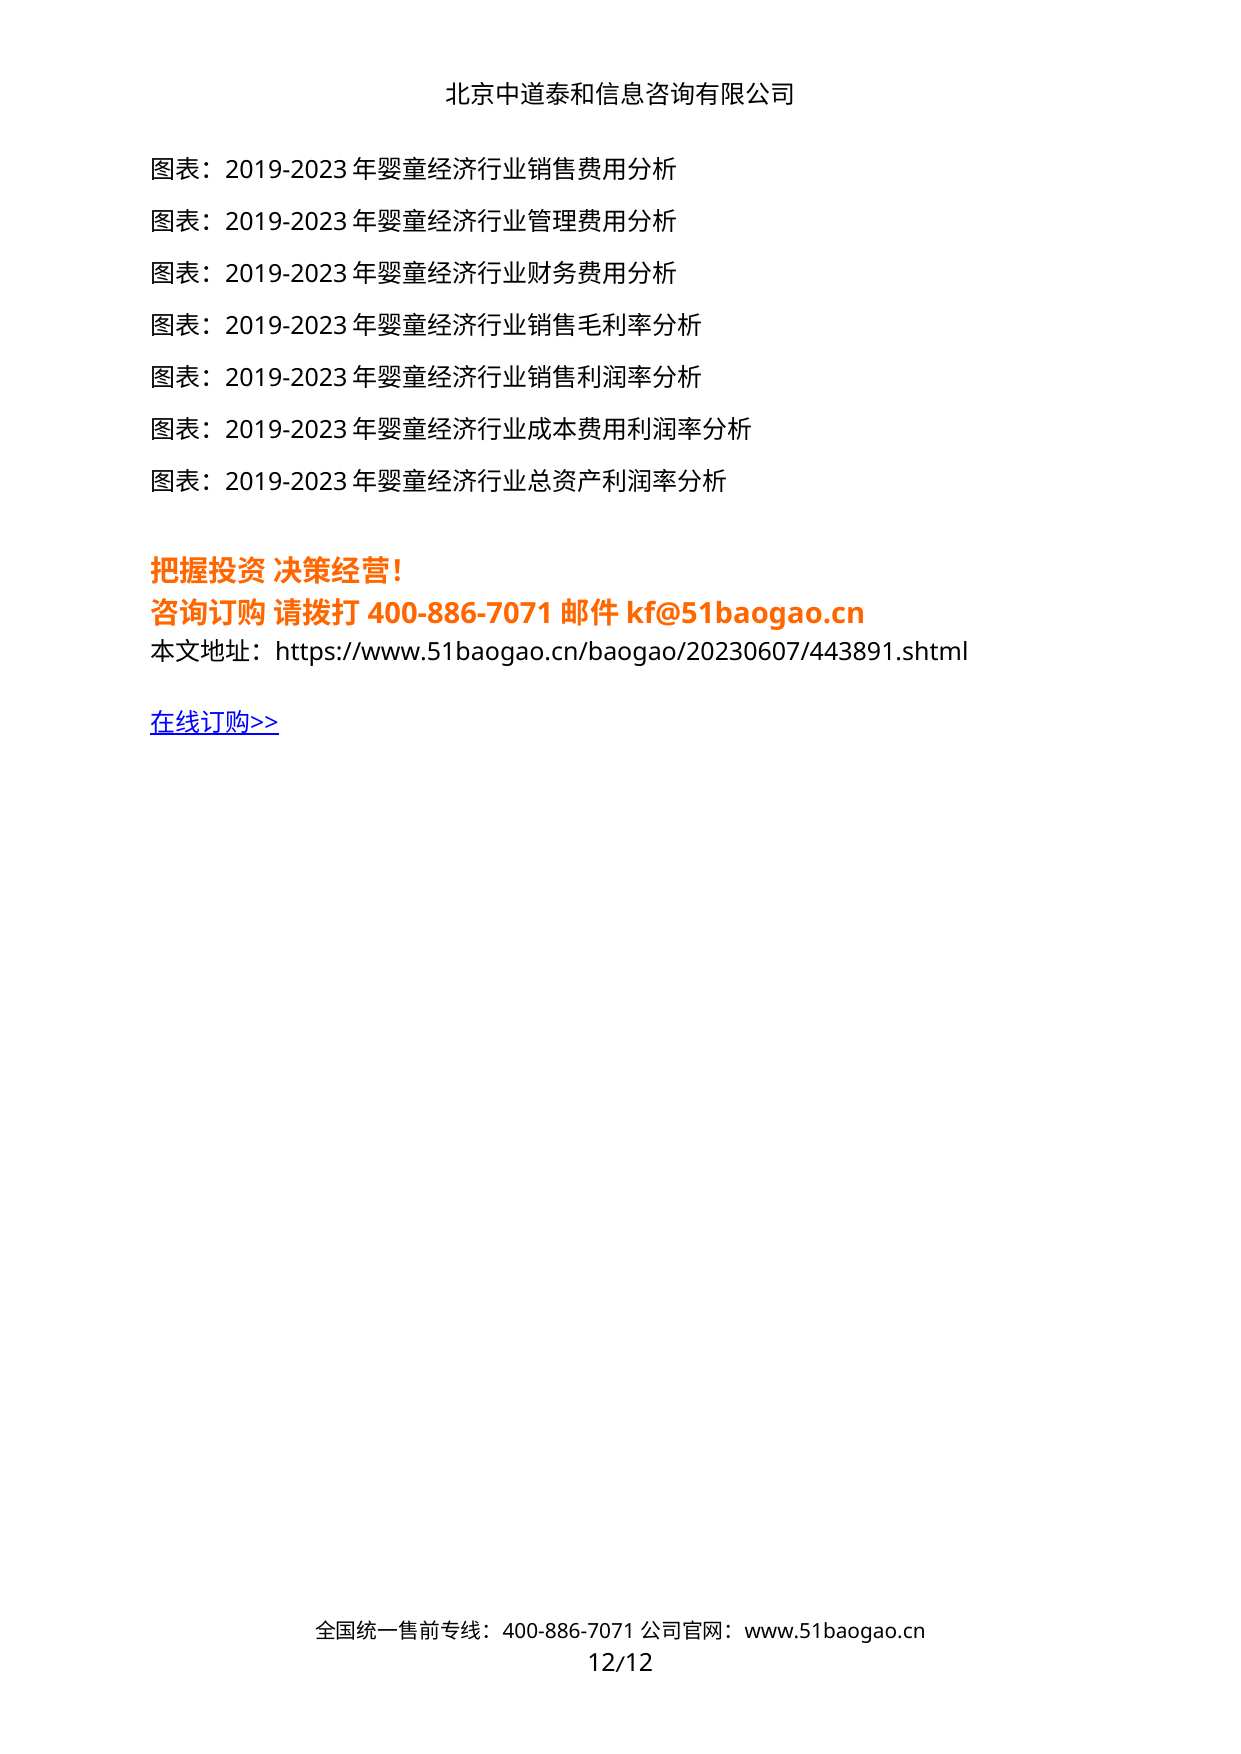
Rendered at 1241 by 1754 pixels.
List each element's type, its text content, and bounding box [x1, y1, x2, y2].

text 图表：2019-2023年婴童经济行业财务费用分析 [150, 254, 1090, 290]
text 图表：2019-2023年婴童经济行业销售利润率分析 [150, 357, 1090, 394]
text 在线订购>> [150, 668, 1090, 738]
text 图表：2019-2023年婴童经济行业管理费用分析 [150, 202, 1090, 238]
text 图表：2019-2023年婴童经济行业销售费用分析 [150, 150, 1090, 186]
text 图表：2019-2023年婴童经济行业成本费用利润率分析 [150, 409, 1090, 446]
text 图表：2019-2023年婴童经济行业销售毛利率分析 [150, 306, 1090, 342]
text 把握投资 决策经营！咨询订购 请拨打 400-886-7071 邮件 kf@51baogao.cn本文地址：https://www.51baogao.cn/baogao/20230607/443891.shtml [150, 513, 1090, 668]
text 图表：2019-2023年婴童经济行业总资产利润率分析 [150, 461, 1090, 497]
